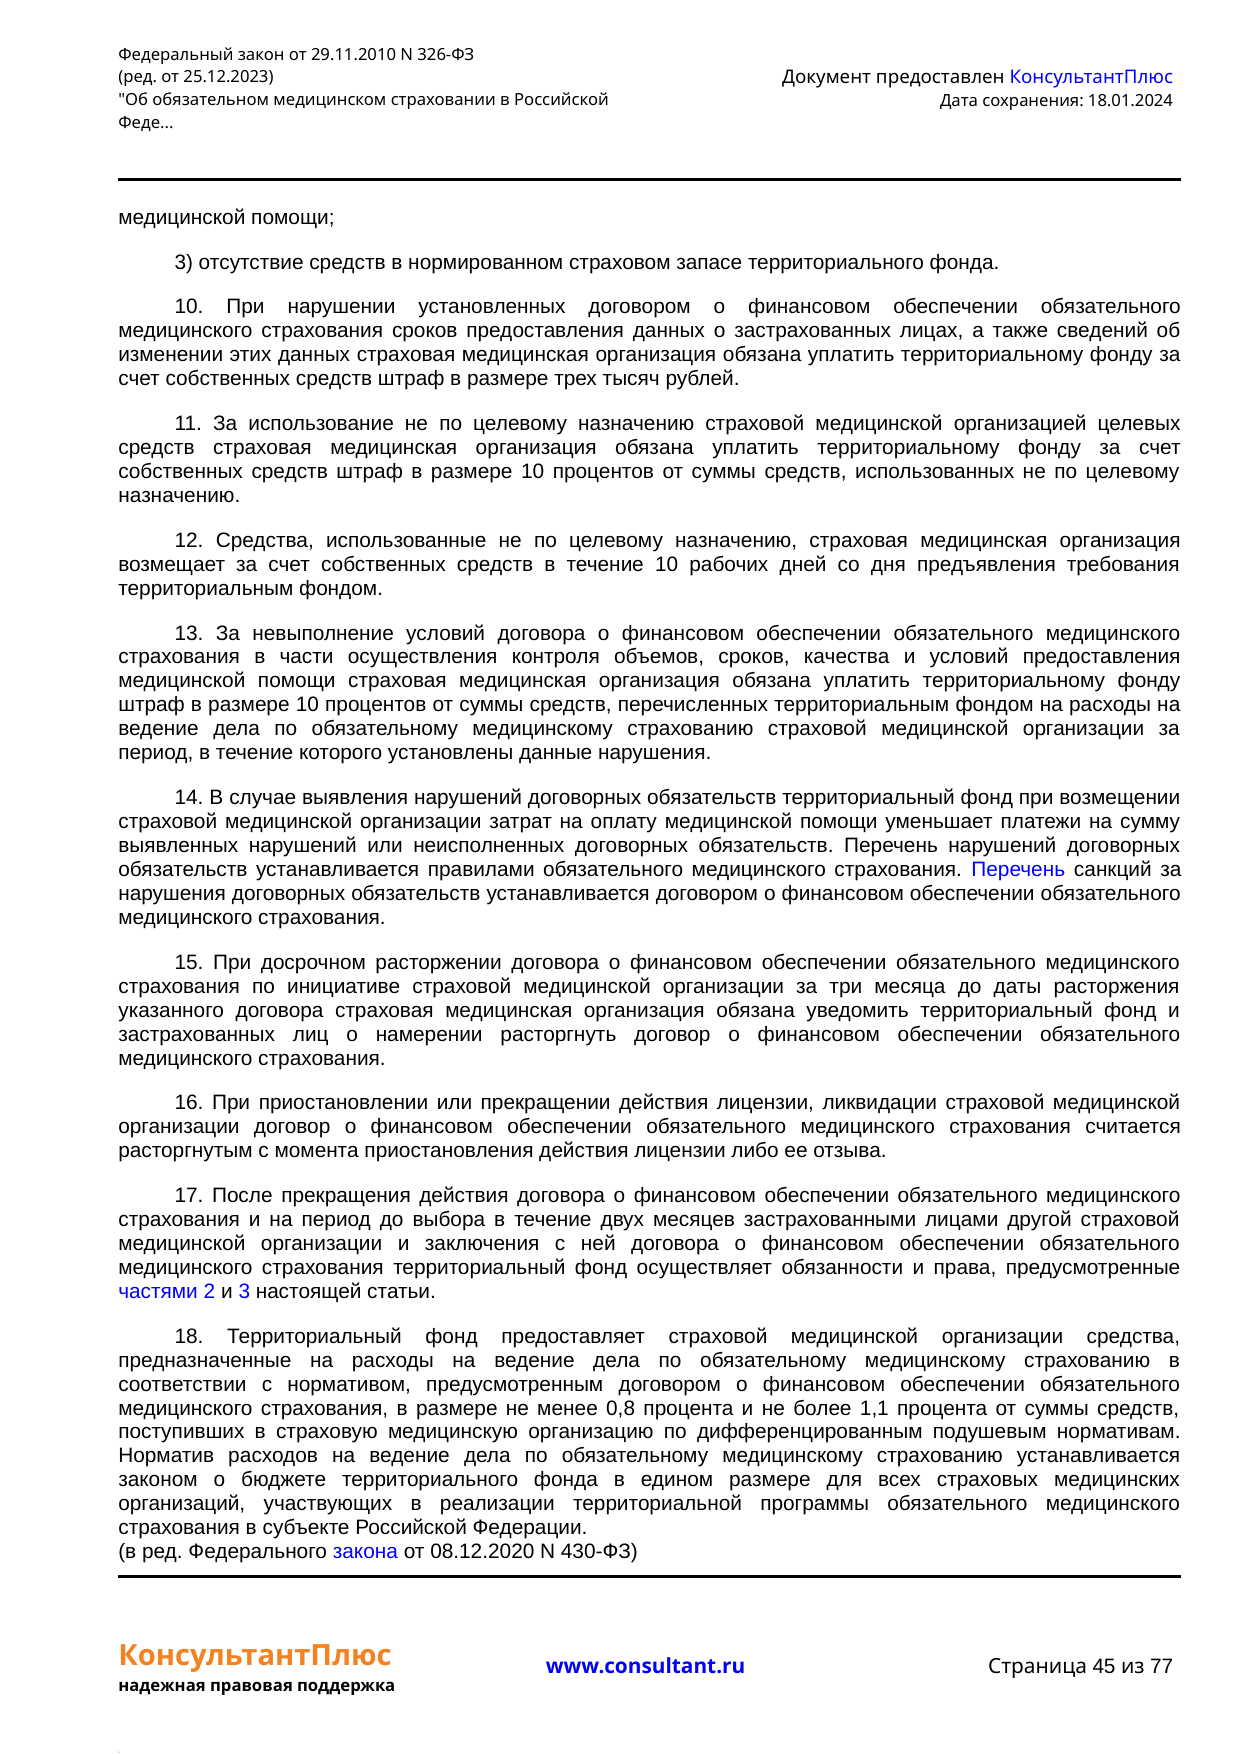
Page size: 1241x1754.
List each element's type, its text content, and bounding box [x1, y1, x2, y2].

text 11. За использование не по целевому назначению страховой медицинской организацией целевых средств страховая медицинская организация обязана уплатить территориальному фонду за счет собственных средств штраф в размере 10 процентов от суммы средств, использованных не по целевому назначению. [118, 411, 1181, 507]
text 17. После прекращения действия договора о финансовом обеспечении обязательного медицинского страхования и на период до выбора в течение двух месяцев застрахованными лицами другой страховой медицинской организации и заключения с ней договора о финансовом обеспечении обязательного медицинского страхования территориальный фонд осуществляет обязанности и права, предусмотренные частями 2 и 3 настоящей статьи. [118, 1183, 1181, 1303]
text 10. При нарушении установленных договором о финансовом обеспечении обязательного медицинского страхования сроков предоставления данных о застрахованных лицах, а также сведений об изменении этих данных страховая медицинская организация обязана уплатить территориальному фонду за счет собственных средств штраф в размере трех тысяч рублей. [118, 294, 1181, 390]
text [118, 205, 1181, 229]
text 15. При досрочном расторжении договора о финансовом обеспечении обязательного медицинского страхования по инициативе страховой медицинской организации за три месяца до даты расторжения указанного договора страховая медицинская организация обязана уведомить территориальный фонд и застрахованных лиц о намерении расторгнуть договор о финансовом обеспечении обязательного медицинского страхования. [118, 949, 1181, 1069]
text 12. Средства, использованные не по целевому назначению, страховая медицинская организация возмещает за счет собственных средств в течение 10 рабочих дней со дня предъявления требования территориальным фондом. [118, 528, 1181, 599]
text 18. Территориальный фонд предоставляет страховой медицинской организации средства, предназначенные на расходы на ведение дела по обязательному медицинскому страхованию в соответствии с нормативом, предусмотренным договором о финансовом обеспечении обязательного медицинского страхования, в размере не менее 0,8 процента и не более 1,1 процента от суммы средств, поступивших в страховую медицинскую организацию по дифференцированным подушевым нормативам. Норматив расходов на ведение дела по обязательному медицинскому страхованию устанавливается законом о бюджете территориального фонда в едином размере для всех страховых медицинских организаций, участвующих в реализации территориальной программы обязательного медицинского страхования в субъекте Российской Федерации. [118, 1323, 1181, 1539]
text 16. При приостановлении или прекращении действия лицензии, ликвидации страховой медицинской организации договор о финансовом обеспечении обязательного медицинского страхования считается расторгнутым с момента приостановления действия лицензии либо ее отзыва. [118, 1090, 1181, 1162]
text 14. В случае выявления нарушений договорных обязательств территориальный фонд при возмещении страховой медицинской организации затрат на оплату медицинской помощи уменьшает платежи на сумму выявленных нарушений или неисполненных договорных обязательств. Перечень нарушений договорных обязательств устанавливается правилами обязательного медицинского страхования. Перечень санкций за нарушения договорных обязательств устанавливается договором о финансовом обеспечении обязательного медицинского страхования. [118, 785, 1181, 929]
text 3) отсутствие средств в нормированном страховом запасе территориального фонда. [118, 249, 1181, 273]
text (в ред. Федерального закона от 08.12.2020 N 430-ФЗ) [118, 1539, 1181, 1563]
text 13. За невыполнение условий договора о финансовом обеспечении обязательного медицинского страхования в части осуществления контроля объемов, сроков, качества и условий предоставления медицинской помощи страховая медицинская организация обязана уплатить территориальному фонду штраф в размере 10 процентов от суммы средств, перечисленных территориальным фондом на расходы на ведение дела по обязательному медицинскому страхованию страховой медицинской организации за период, в течение которого установлены данные нарушения. [118, 620, 1181, 764]
